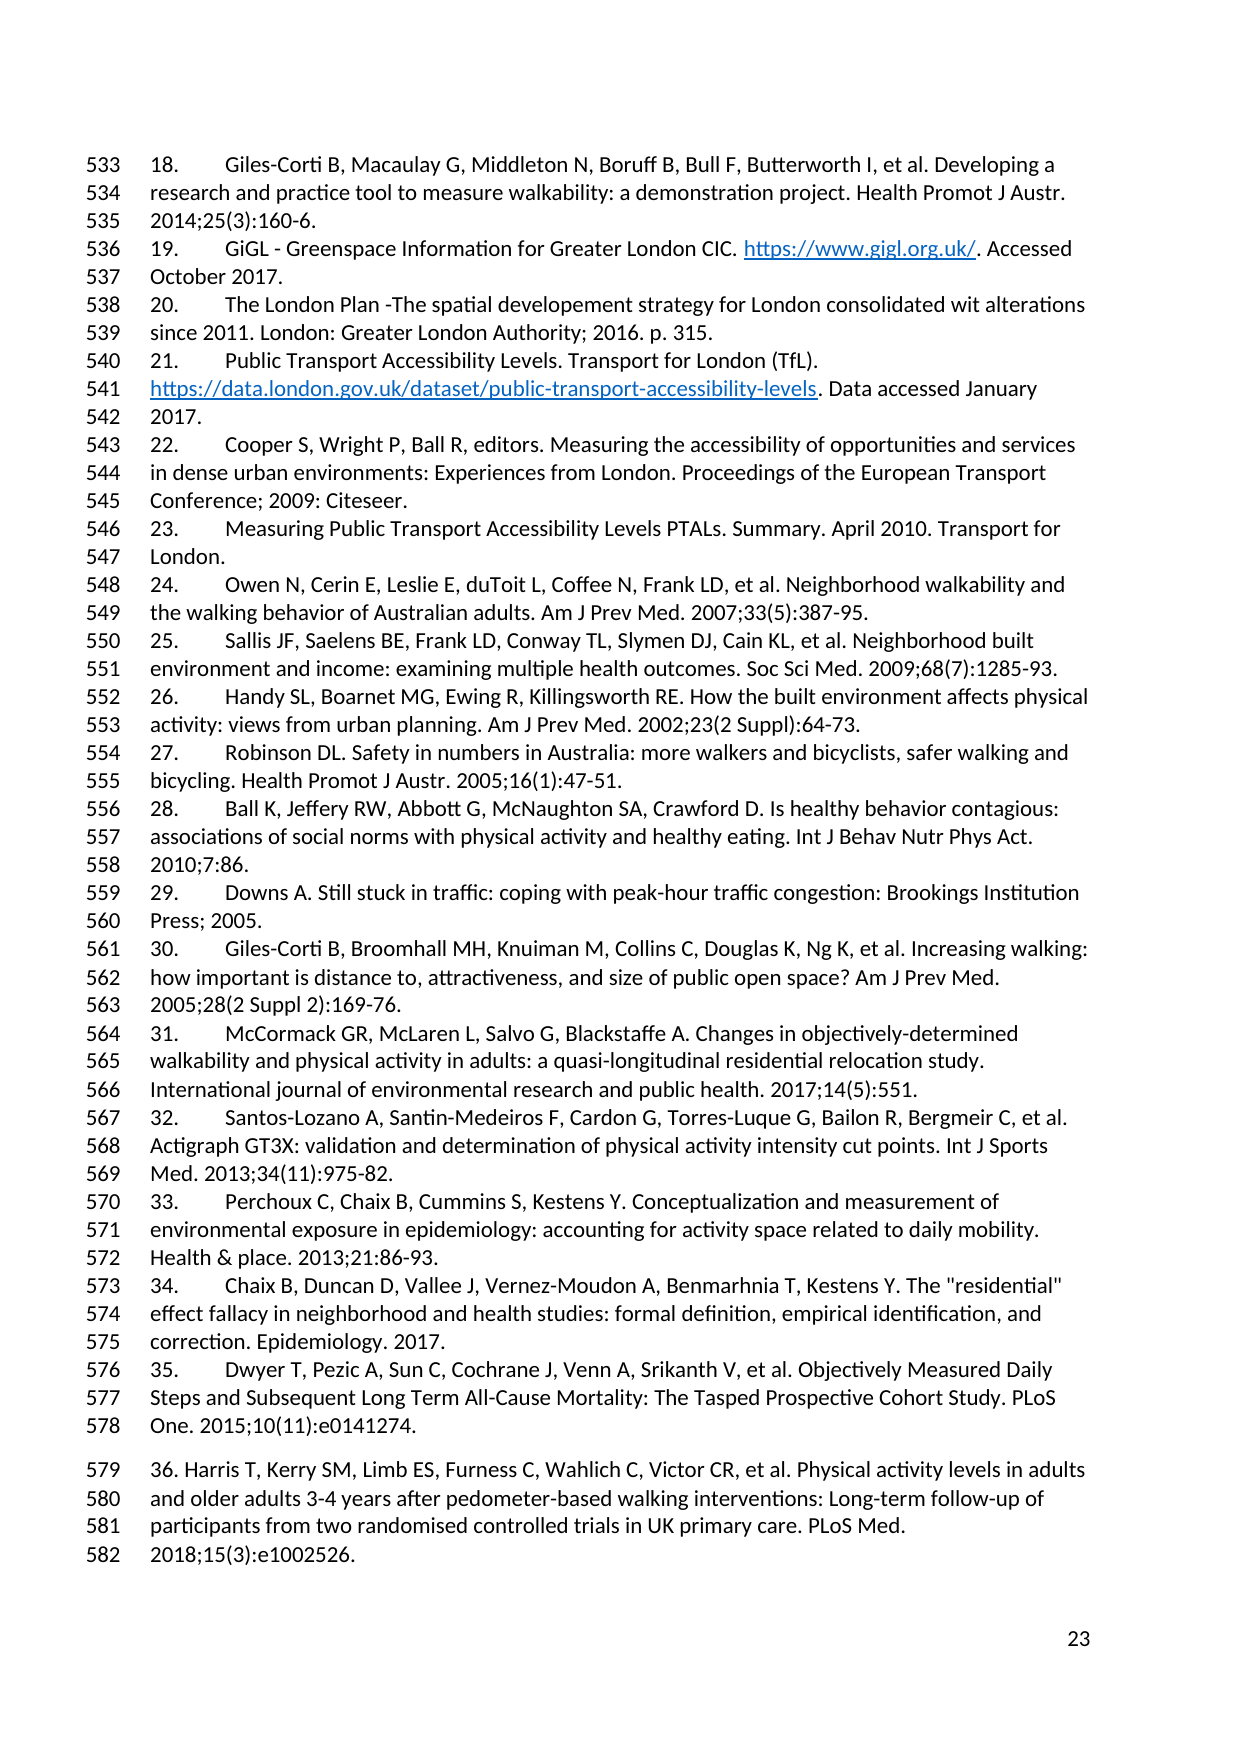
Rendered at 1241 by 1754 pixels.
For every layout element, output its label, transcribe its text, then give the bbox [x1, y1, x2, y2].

text 30. Giles-Corti B, Broomhall MH, Knuiman M, Collins C, Douglas K, Ng K, et al. Increasing walking: how important is distance to, attractiveness, and size of public open space? Am J Prev Med. 2005;28(2 Suppl 2):169-76. [150, 934, 1090, 1019]
text 35. Dwyer T, Pezic A, Sun C, Cochrane J, Venn A, Srikanth V, et al. Objectively Measured Daily Steps and Subsequent Long Term All-Cause Mortality: The Tasped Prospective Cohort Study. PLoS One. 2015;10(11):e0141274. [150, 1355, 1090, 1439]
text 26. Handy SL, Boarnet MG, Ewing R, Killingsworth RE. How the built environment affects physical activity: views from urban planning. Am J Prev Med. 2002;23(2 Suppl):64-73. [150, 682, 1090, 738]
text 23. Measuring Public Transport Accessibility Levels PTALs. Summary. April 2010. Transport for London. [150, 514, 1090, 570]
text 18. Giles-Corti B, Macaulay G, Middleton N, Boruff B, Bull F, Butterworth I, et al. Developing a research and practice tool to measure walkability: a demonstration project. Health Promot J Austr. 2014;25(3):160-6. [150, 150, 1090, 234]
text 25. Sallis JF, Saelens BE, Frank LD, Conway TL, Slymen DJ, Cain KL, et al. Neighborhood built environment and income: examining multiple health outcomes. Soc Sci Med. 2009;68(7):1285-93. [150, 626, 1090, 682]
text 21. Public Transport Accessibility Levels. Transport for London (TfL). https://data.london.gov.uk/dataset/public-transport-accessibility-levels. Data accessed January 2017. [150, 346, 1090, 430]
text 29. Downs A. Still stuck in traffic: coping with peak-hour traffic congestion: Brookings Institution Press; 2005. [150, 878, 1090, 934]
text 36. Harris T, Kerry SM, Limb ES, Furness C, Wahlich C, Victor CR, et al. Physical activity levels in adults and older adults 3-4 years after pedometer-based walking interventions: Long-term follow-up of participants from two randomised controlled trials in UK primary care. PLoS Med. 2018;15(3):e1002526. [150, 1456, 1090, 1568]
text 33. Perchoux C, Chaix B, Cummins S, Kestens Y. Conceptualization and measurement of environmental exposure in epidemiology: accounting for activity space related to daily mobility. Health & place. 2013;21:86-93. [150, 1187, 1090, 1271]
text 32. Santos-Lozano A, Santin-Medeiros F, Cardon G, Torres-Luque G, Bailon R, Bergmeir C, et al. Actigraph GT3X: validation and determination of physical activity intensity cut points. Int J Sports Med. 2013;34(11):975-82. [150, 1103, 1090, 1187]
text 27. Robinson DL. Safety in numbers in Australia: more walkers and bicyclists, safer walking and bicycling. Health Promot J Austr. 2005;16(1):47-51. [150, 738, 1090, 794]
text 34. Chaix B, Duncan D, Vallee J, Vernez-Moudon A, Benmarhnia T, Kestens Y. The "residential" effect fallacy in neighborhood and health studies: formal definition, empirical identification, and correction. Epidemiology. 2017. [150, 1271, 1090, 1355]
text 31. McCormack GR, McLaren L, Salvo G, Blackstaffe A. Changes in objectively-determined walkability and physical activity in adults: a quasi-longitudinal residential relocation study. International journal of environmental research and public health. 2017;14(5):551. [150, 1019, 1090, 1103]
text 22. Cooper S, Wright P, Ball R, editors. Measuring the accessibility of opportunities and services in dense urban environments: Experiences from London. Proceedings of the European Transport Conference; 2009: Citeseer. [150, 430, 1090, 514]
text 24. Owen N, Cerin E, Leslie E, duToit L, Coffee N, Frank LD, et al. Neighborhood walkability and the walking behavior of Australian adults. Am J Prev Med. 2007;33(5):387-95. [150, 570, 1090, 626]
text 20. The London Plan -The spatial developement strategy for London consolidated wit alterations since 2011. London: Greater London Authority; 2016. p. 315. [150, 290, 1090, 346]
text 19. GiGL - Greenspace Information for Greater London CIC. https://www.gigl.org.uk/. Accessed October 2017. [150, 234, 1090, 290]
text 28. Ball K, Jeffery RW, Abbott G, McNaughton SA, Crawford D. Is healthy behavior contagious: associations of social norms with physical activity and healthy eating. Int J Behav Nutr Phys Act. 2010;7:86. [150, 794, 1090, 878]
